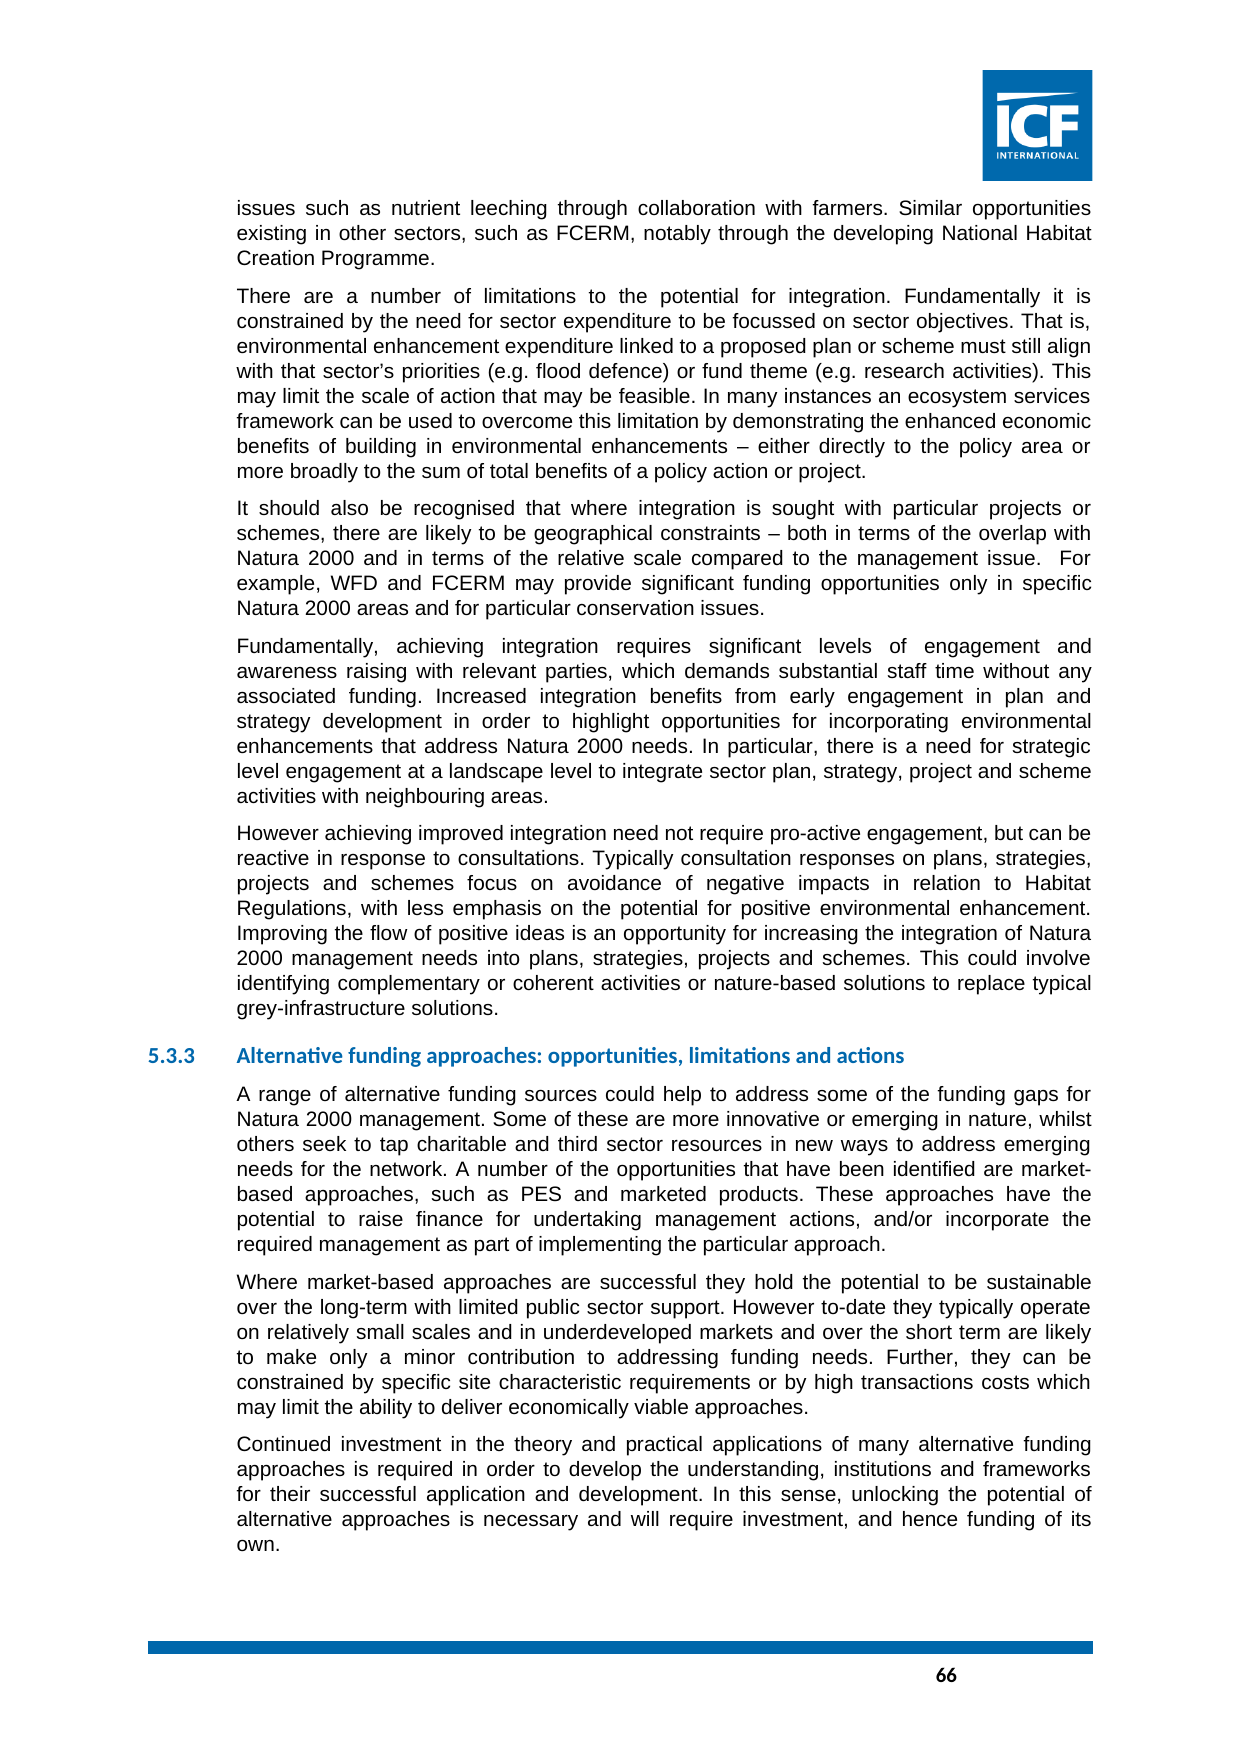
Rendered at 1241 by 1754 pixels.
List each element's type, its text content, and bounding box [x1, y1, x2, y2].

text Where market-based approaches are successful they hold the potential to be sustainable over the long-term with limited public sector support. However to-date they typically operate on relatively small scales and in underdeveloped markets and over the short term are likely to make only a minor contribution to addressing funding needs. Further, they can be constrained by specific site characteristic requirements or by high transactions costs which may limit the ability to deliver economically viable approaches. [236, 1269, 1092, 1419]
text However achieving improved integration need not require pro-active engagement, but can be reactive in response to consultations. Typically consultation responses on plans, strategies, projects and schemes focus on avoidance of negative impacts in relation to Habitat Regulations, with less emphasis on the potential for positive environmental enhancement. Improving the flow of positive ideas is an opportunity for increasing the integration of Natura 2000 management needs into plans, strategies, projects and schemes. This could involve identifying complementary or coherent activities or nature-based solutions to replace typical grey-infrastructure solutions. [236, 820, 1092, 1020]
text Fundamentally, achieving integration requires significant levels of engagement and awareness raising with relevant parties, which demands substantial staff time without any associated funding. Increased integration benefits from early engagement in plan and strategy development in order to highlight opportunities for incorporating environmental enhancements that address Natura 2000 needs. In particular, there is a need for strategic level engagement at a landscape level to integrate sector plan, strategy, project and scheme activities with neighbouring areas. [236, 632, 1092, 807]
text There are a number of limitations to the potential for integration. Fundamentally it is constrained by the need for sector expenditure to be focussed on sector objectives. That is, environmental enhancement expenditure linked to a proposed plan or scheme must still align with that sector’s priorities (e.g. flood defence) or fund theme (e.g. research activities). This may limit the scale of action that may be feasible. In many instances an ecosystem services framework can be used to overcome this limitation by demonstrating the enhanced economic benefits of building in environmental enhancements – either directly to the policy area or more broadly to the sum of total benefits of a policy action or project. [236, 282, 1092, 482]
text Continued investment in the theory and practical applications of many alternative funding approaches is required in order to develop the understanding, institutions and frameworks for their successful application and development. In this sense, unlocking the potential of alternative approaches is necessary and will require investment, and hence funding of its own. [236, 1431, 1092, 1556]
text A range of alternative funding sources could help to address some of the funding gaps for Natura 2000 management. Some of these are more innovative or emerging in nature, whilst others seek to tap charitable and third sector resources in new ways to address emerging needs for the network. A number of the opportunities that have been identified are market-based approaches, such as PES and marketed products. These approaches have the potential to raise finance for undertaking management actions, and/or incorporate the required management as part of implementing the particular approach. [236, 1081, 1092, 1256]
text It should also be recognised that where integration is sought with particular projects or schemes, there are likely to be geographical constraints – both in terms of the overlap with Natura 2000 and in terms of the relative scale compared to the management issue. For example, WFD and FCERM may provide significant funding opportunities only in specific Natura 2000 areas and for particular conservation issues. [236, 495, 1092, 620]
subtitle Alternative funding approaches: opportunities, limitations and actions [148, 1041, 1092, 1069]
picture [982, 70, 1093, 181]
